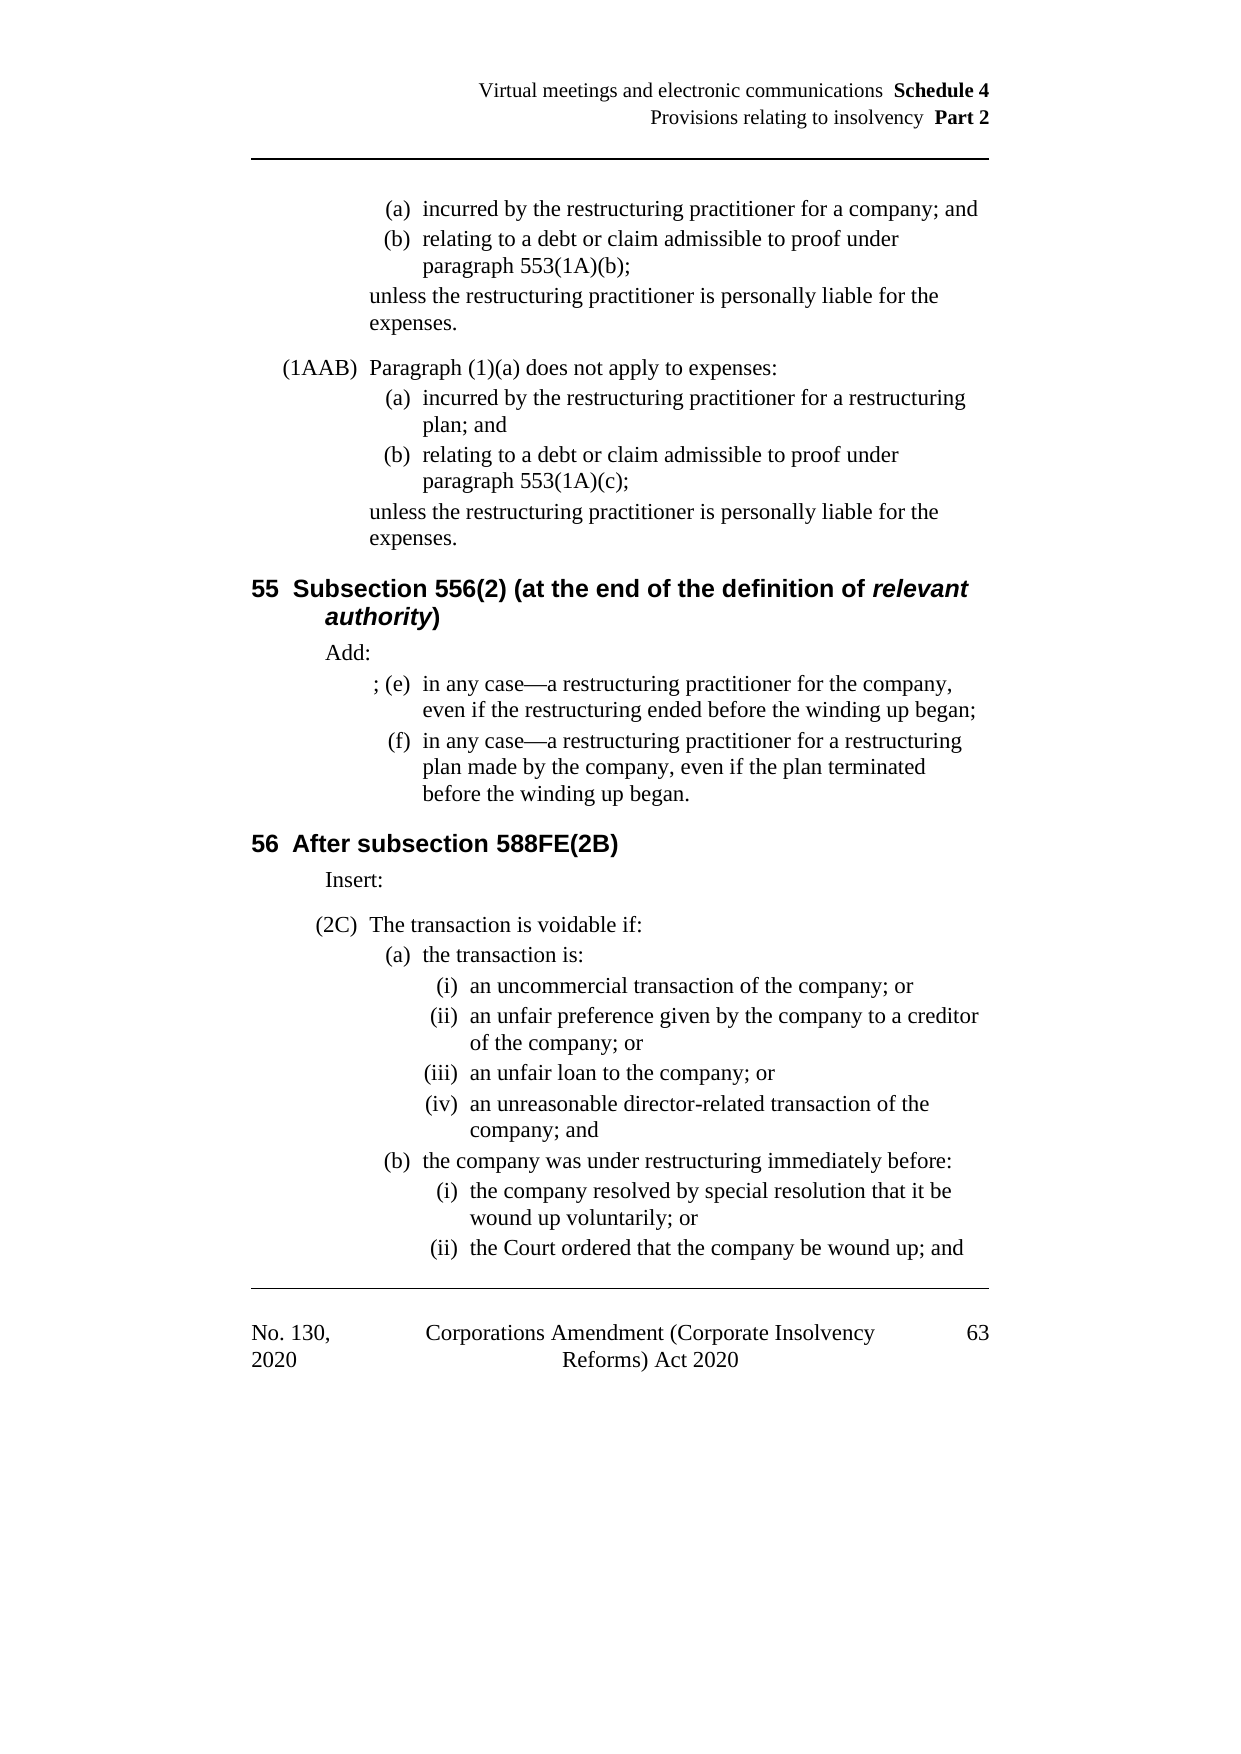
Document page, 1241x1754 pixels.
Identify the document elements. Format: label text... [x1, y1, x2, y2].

text (2C) The transaction is voidable if: [251, 911, 989, 937]
text (a) incurred by the restructuring practitioner for a company; and [251, 195, 989, 221]
text (f) in any case—a restructuring practitioner for a restructuring plan made by the company, even if the plan terminated before the winding up began. [251, 727, 989, 806]
text (b) relating to a debt or claim admissible to proof under paragraph 553(1A)(c); [251, 441, 989, 494]
text (ii) an unfair preference given by the company to a creditor of the company; or [251, 1003, 989, 1055]
text (1AAB) Paragraph (1)(a) does not apply to expenses: [251, 354, 989, 380]
text (iv) an unreasonable director-related transaction of the company; and [251, 1090, 989, 1143]
text (a) incurred by the restructuring practitioner for a restructuring plan; and [251, 384, 989, 437]
text Add: [325, 639, 989, 666]
text (i) an uncommercial transaction of the company; or [251, 972, 989, 998]
text (ii) the Court ordered that the company be wound up; and [251, 1234, 989, 1261]
text 55 Subsection 556(2) (at the end of the definition of relevant authority) [251, 574, 989, 631]
text unless the restructuring practitioner is personally liable for the expenses. [369, 282, 989, 335]
text 56 After subsection 588FE(2B) [251, 829, 989, 858]
text (a) the transaction is: [251, 942, 989, 968]
text (i) the company resolved by special resolution that it be wound up voluntarily; or [251, 1177, 989, 1230]
text ; (e) in any case—a restructuring practitioner for the company, even if the restructuring ended before the winding up began; [251, 670, 989, 723]
text (iii) an unfair loan to the company; or [251, 1059, 989, 1086]
text unless the restructuring practitioner is personally liable for the expenses. [369, 498, 989, 551]
text Insert: [325, 866, 989, 892]
text (b) relating to a debt or claim admissible to proof under paragraph 553(1A)(b); [251, 225, 989, 278]
text (b) the company was under restructuring immediately before: [251, 1147, 989, 1173]
